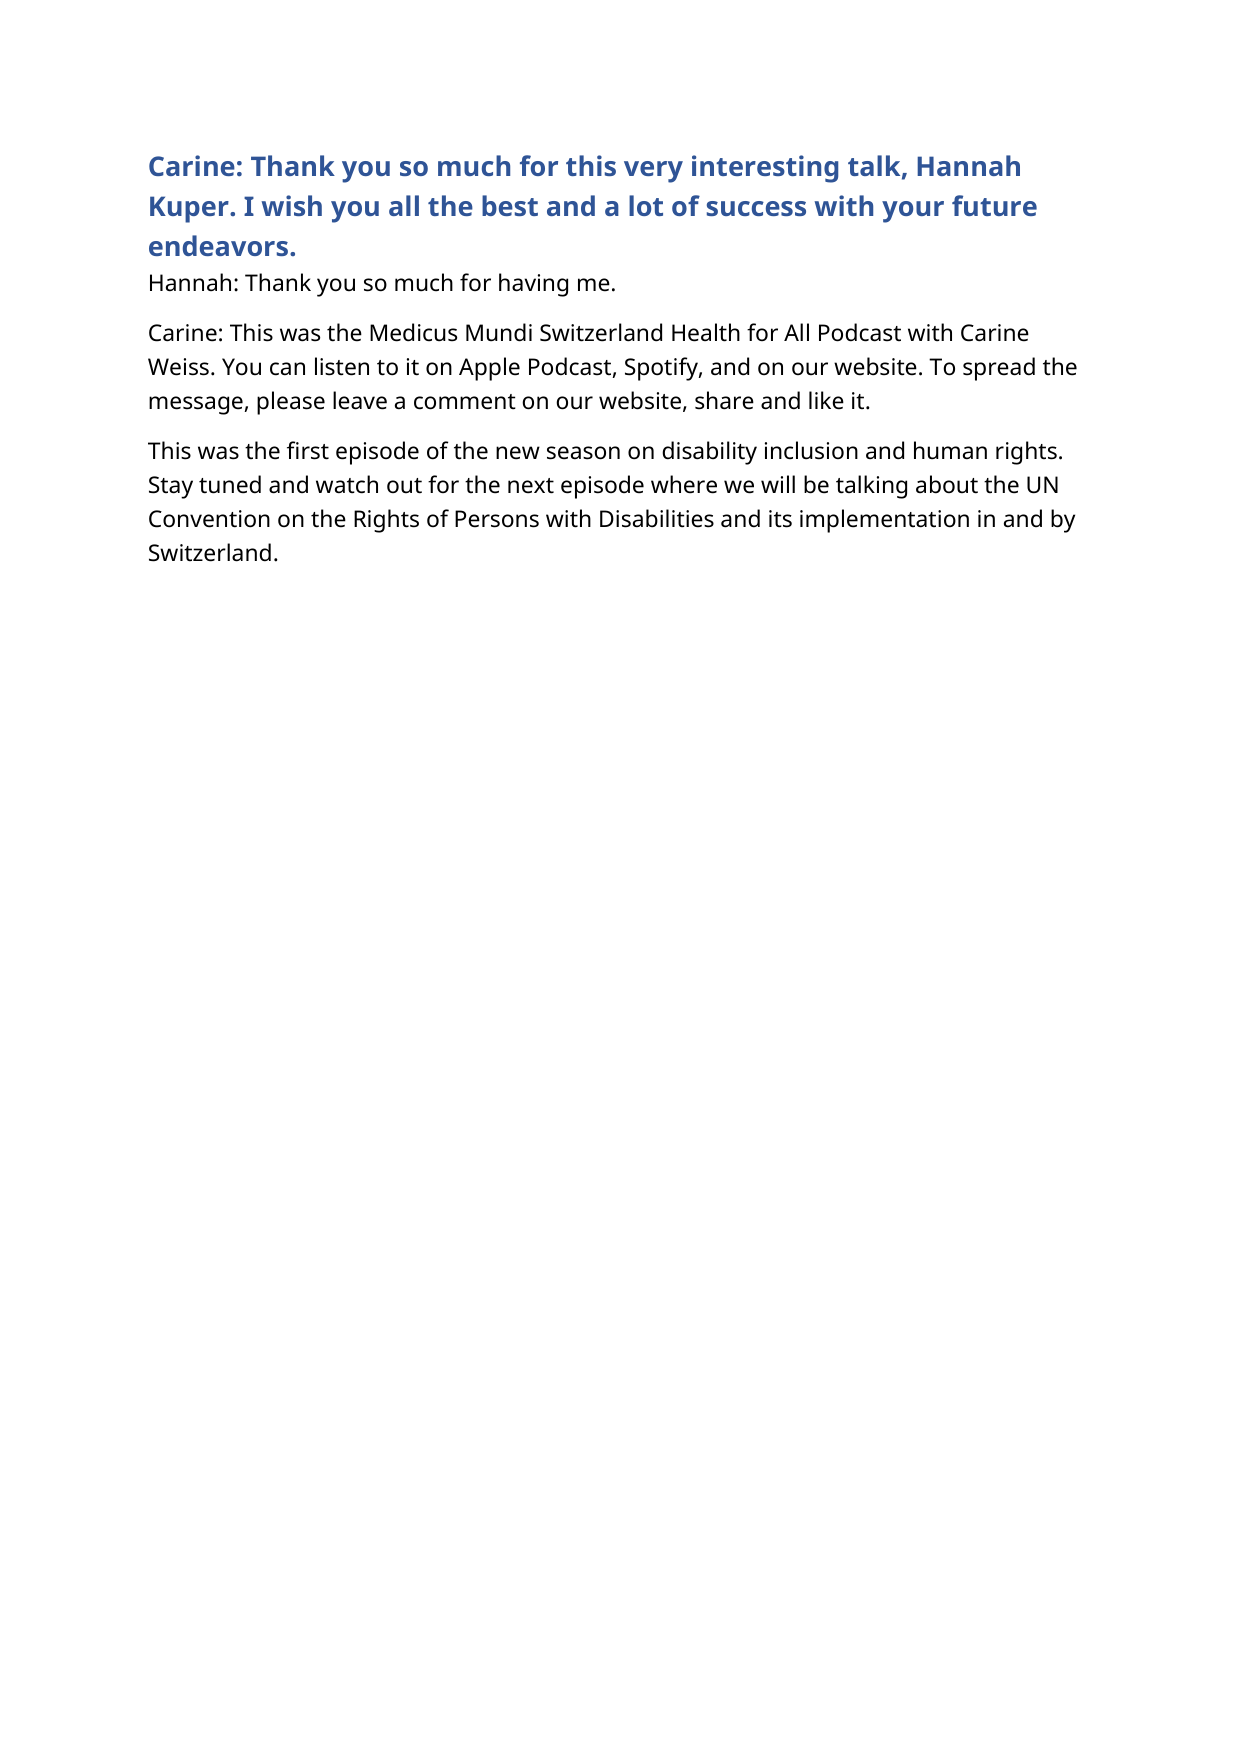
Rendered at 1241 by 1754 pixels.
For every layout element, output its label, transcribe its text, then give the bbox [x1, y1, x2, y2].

text Hannah: Thank you so much for having me. [148, 267, 1093, 298]
subtitle Carine: Thank you so much for this very interesting talk, Hannah Kuper. I wish you all the best and a lot of success with your future endeavors. [148, 148, 1093, 264]
text This was the first episode of the new season on disability inclusion and human rights. Stay tuned and watch out for the next episode where we will be talking about the UN Convention on the Rights of Persons with Disabilities and its implementation in and by Switzerland. [148, 435, 1093, 568]
text Carine: This was the Medicus Mundi Switzerland Health for All Podcast with Carine Weiss. You can listen to it on Apple Podcast, Spotify, and on our website. To spread the message, please leave a comment on our website, share and like it. [148, 317, 1093, 416]
